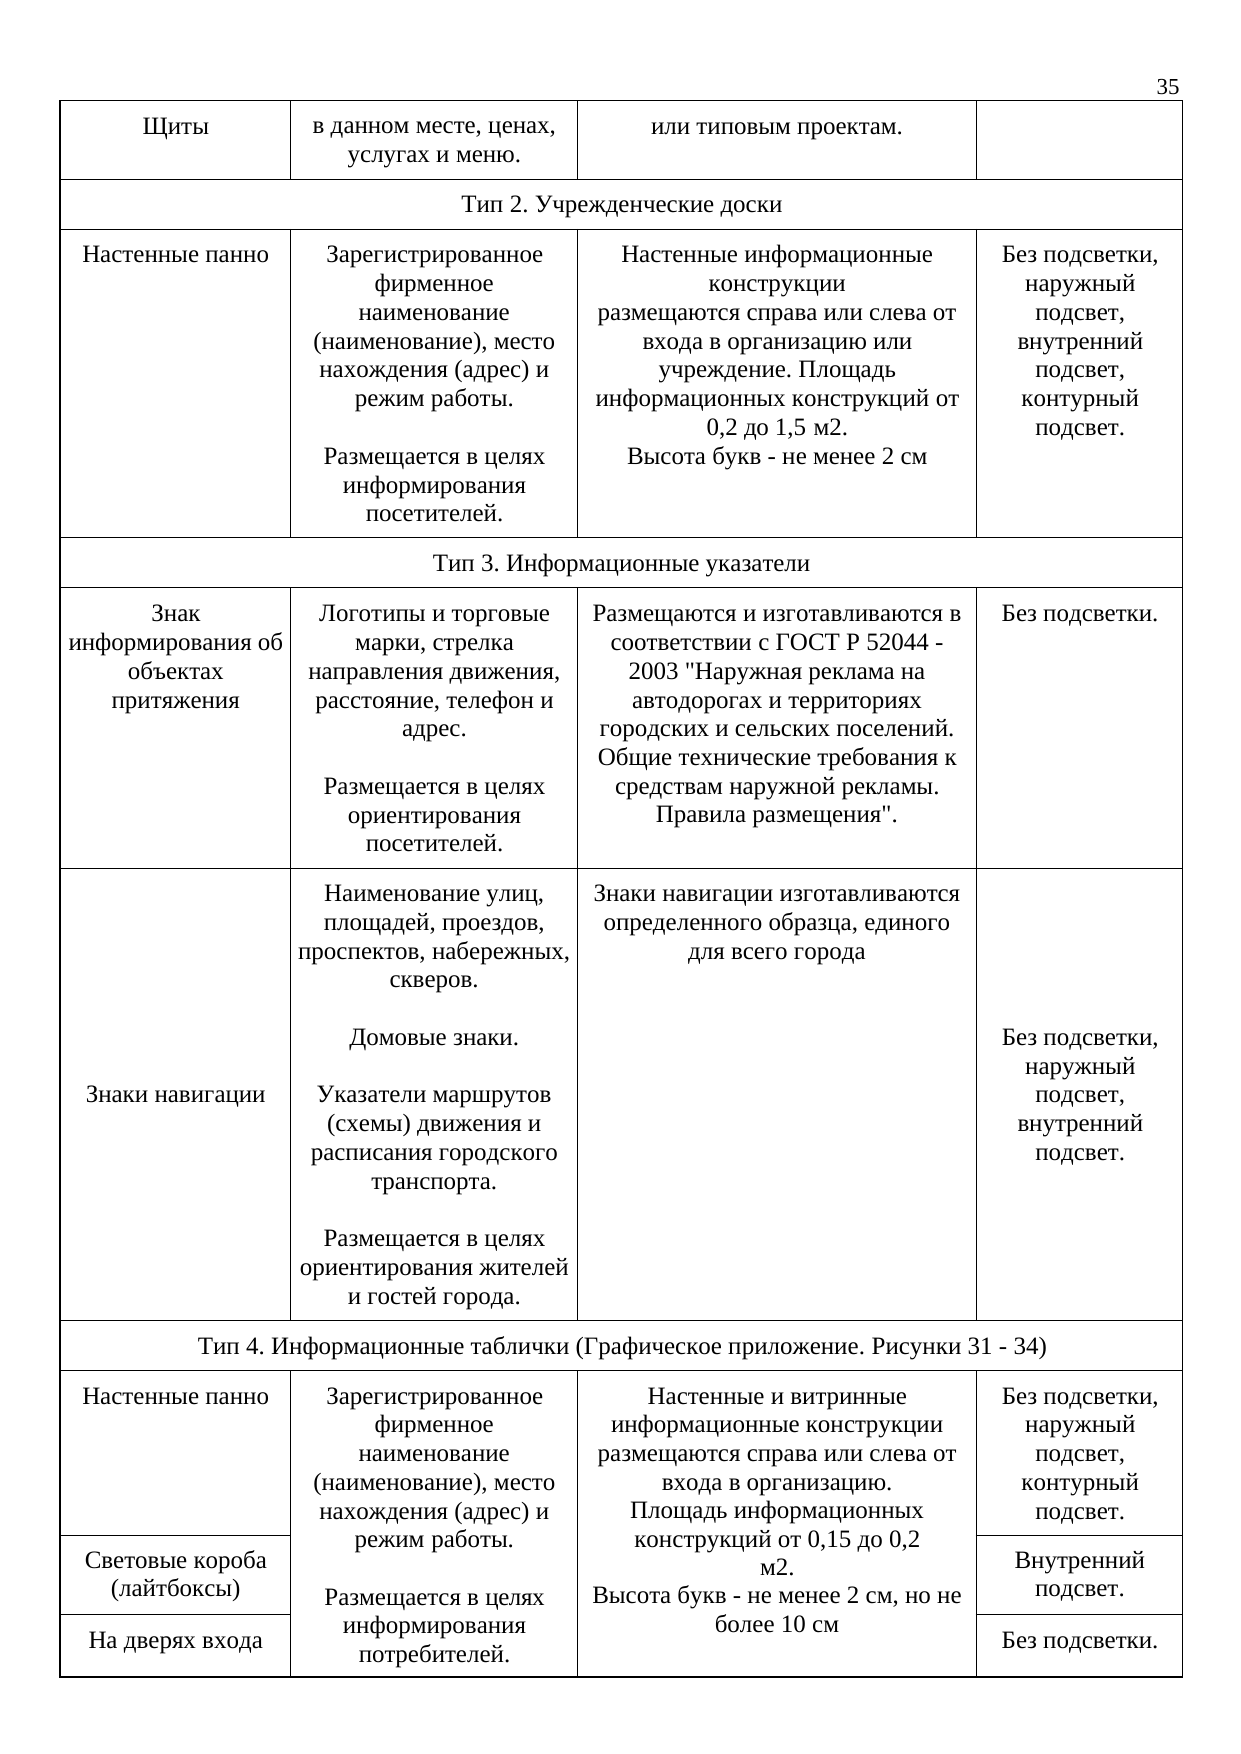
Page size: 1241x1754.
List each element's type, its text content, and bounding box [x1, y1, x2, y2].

table_header или типовым проектам. [578, 101, 976, 179]
table_cell На дверях входа [61, 1615, 290, 1676]
table_cell Без подсветки. [977, 588, 1182, 868]
table_cell Тип 4. Информационные таблички (Графическое приложение. Рисунки 31 - 34) [61, 1321, 1182, 1370]
table_cell Знаки навигации [61, 869, 290, 1320]
table_cell Настенные информационные конструкции размещаются справа или слева от входа в организацию или учреждение. Площадь информационных конструкций от 0,2 до 1,5 м2. Высота букв - не менее 2 см [578, 230, 976, 537]
table_cell Знаки навигации изготавливаются определенного образца, единого для всего города [578, 869, 976, 1320]
table_cell Знак информирования об объектах притяжения [61, 588, 290, 868]
table_cell Без подсветки, наружный подсвет, внутренний подсвет, контурный подсвет. [977, 230, 1182, 537]
table_cell Без подсветки, наружный подсвет, контурный подсвет. [977, 1371, 1182, 1535]
table_header [977, 101, 1182, 179]
table_cell Настенные и витринные информационные конструкции размещаются справа или слева от входа в организацию. Площадь информационных конструкций от 0,15 до 0,2 м2. Высота букв - не менее 2 см, но не более 10 см [578, 1371, 976, 1676]
table_cell Зарегистрированное фирменное наименование (наименование), место нахождения (адрес) и режим работы. Размещается в целях информирования потребителей. [291, 1371, 577, 1676]
table_cell Без подсветки, наружный подсвет, внутренний подсвет. [977, 869, 1182, 1320]
table_cell Зарегистрированное фирменное наименование (наименование), место нахождения (адрес) и режим работы. Размещается в целях информирования посетителей. [291, 230, 577, 537]
table_header в данном месте, ценах, услугах и меню. [291, 101, 577, 179]
table_cell Тип 2. Учрежденческие доски [61, 180, 1182, 229]
table_cell Тип 3. Информационные указатели [61, 538, 1182, 587]
table_cell Наименование улиц, площадей, проездов, проспектов, набережных, скверов. Домовые знаки. Указатели маршрутов (схемы) движения и расписания городского транспорта. Размещается в целях ориентирования жителей и гостей города. [291, 869, 577, 1320]
table_cell Настенные панно [61, 230, 290, 537]
table_cell Логотипы и торговые марки, стрелка направления движения, расстояние, телефон и адрес. Размещается в целях ориентирования посетителей. [291, 588, 577, 868]
table_cell Внутренний подсвет. [977, 1536, 1182, 1613]
table_cell Световые короба (лайтбоксы) [61, 1536, 290, 1613]
table_cell Без подсветки. [977, 1615, 1182, 1676]
table_header Щиты [61, 101, 290, 179]
table_cell Размещаются и изготавливаются в соответствии с ГОСТ Р 52044 - 2003 "Наружная реклама на автодорогах и территориях городских и сельских поселений. Общие технические требования к средствам наружной рекламы. Правила размещения". [578, 588, 976, 868]
table_cell Настенные панно [61, 1371, 290, 1535]
